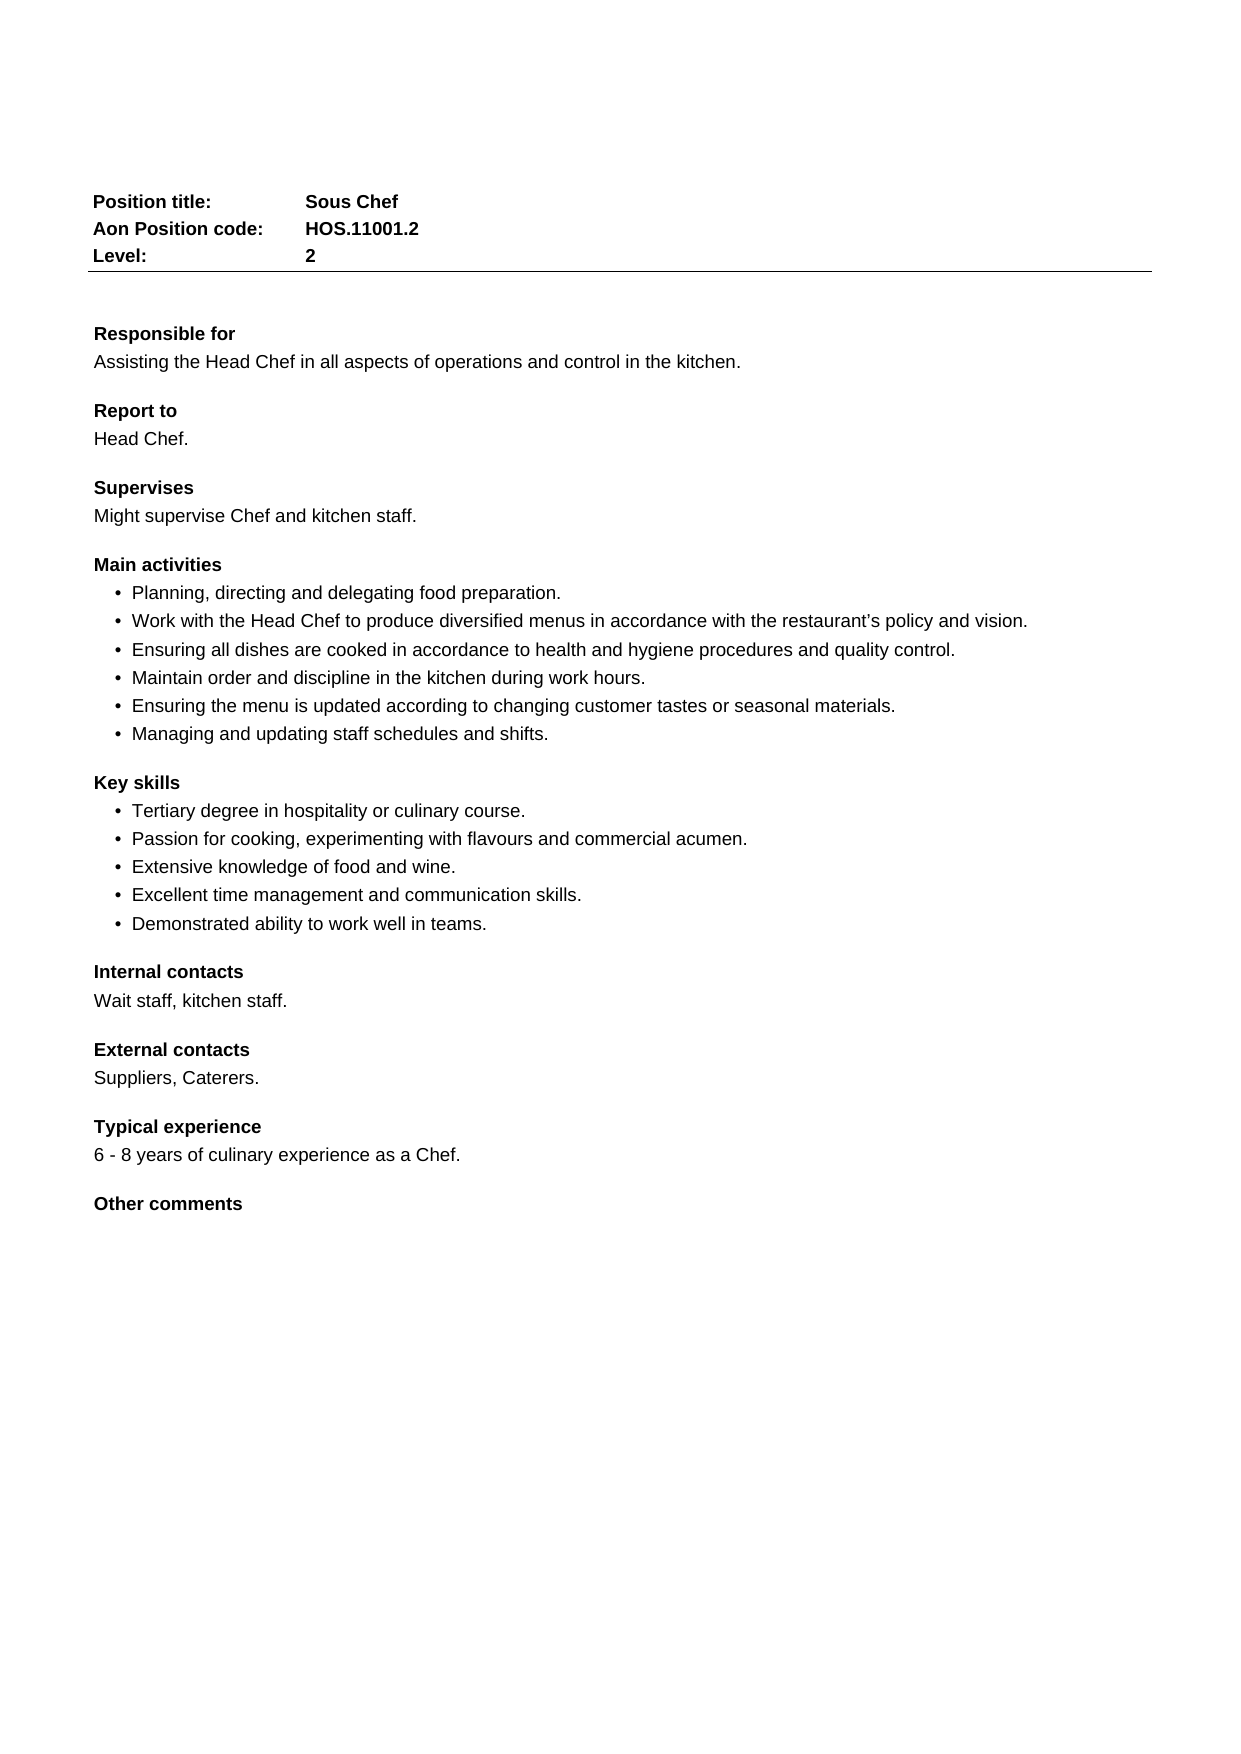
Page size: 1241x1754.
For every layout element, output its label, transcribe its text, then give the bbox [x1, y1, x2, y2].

subtitle Main activities [94, 554, 1169, 576]
text Aon Position code: HOS.11001.2 [93, 218, 1169, 239]
text Assisting the Head Chef in all aspects of operations and control in the kitchen. [94, 351, 1169, 372]
list Managing and updating staff schedules and shifts. [114, 723, 1169, 744]
text Suppliers, Caterers. [94, 1067, 1169, 1088]
text Position title: Sous Chef [93, 191, 1169, 212]
subtitle Other comments [94, 1193, 1169, 1214]
text Head Chef. [94, 428, 1169, 449]
list Planning, directing and delegating food preparation. [114, 582, 1169, 604]
subtitle Report to [94, 400, 1169, 421]
list Ensuring the menu is updated according to changing customer tastes or seasonal materials. [114, 695, 1169, 716]
list Passion for cooking, experimenting with flavours and commercial acumen. [114, 828, 1169, 849]
list Maintain order and discipline in the kitchen during work hours. [114, 667, 1169, 688]
list Ensuring all dishes are cooked in accordance to health and hygiene procedures and quality control. [114, 638, 1169, 660]
subtitle Key skills [94, 772, 1169, 793]
subtitle Supervises [94, 477, 1169, 498]
text Level: 2 [93, 245, 1169, 266]
list Excellent time management and communication skills. [114, 884, 1169, 906]
list Tertiary degree in hospitality or culinary course. [114, 800, 1169, 821]
list Demonstrated ability to work well in teams. [114, 912, 1169, 934]
list Extensive knowledge of food and wine. [114, 856, 1169, 878]
list Work with the Head Chef to produce diversified menus in accordance with the restaurant’s policy and vision. [114, 610, 1169, 632]
text Wait staff, kitchen staff. [94, 989, 1169, 1011]
text 6 - 8 years of culinary experience as a Chef. [94, 1144, 1169, 1165]
subtitle Internal contacts [94, 961, 1169, 983]
text Might supervise Chef and kitchen staff. [94, 505, 1169, 527]
subtitle External contacts [94, 1038, 1169, 1060]
text Responsible for [94, 323, 1169, 344]
subtitle Typical experience [94, 1116, 1169, 1137]
